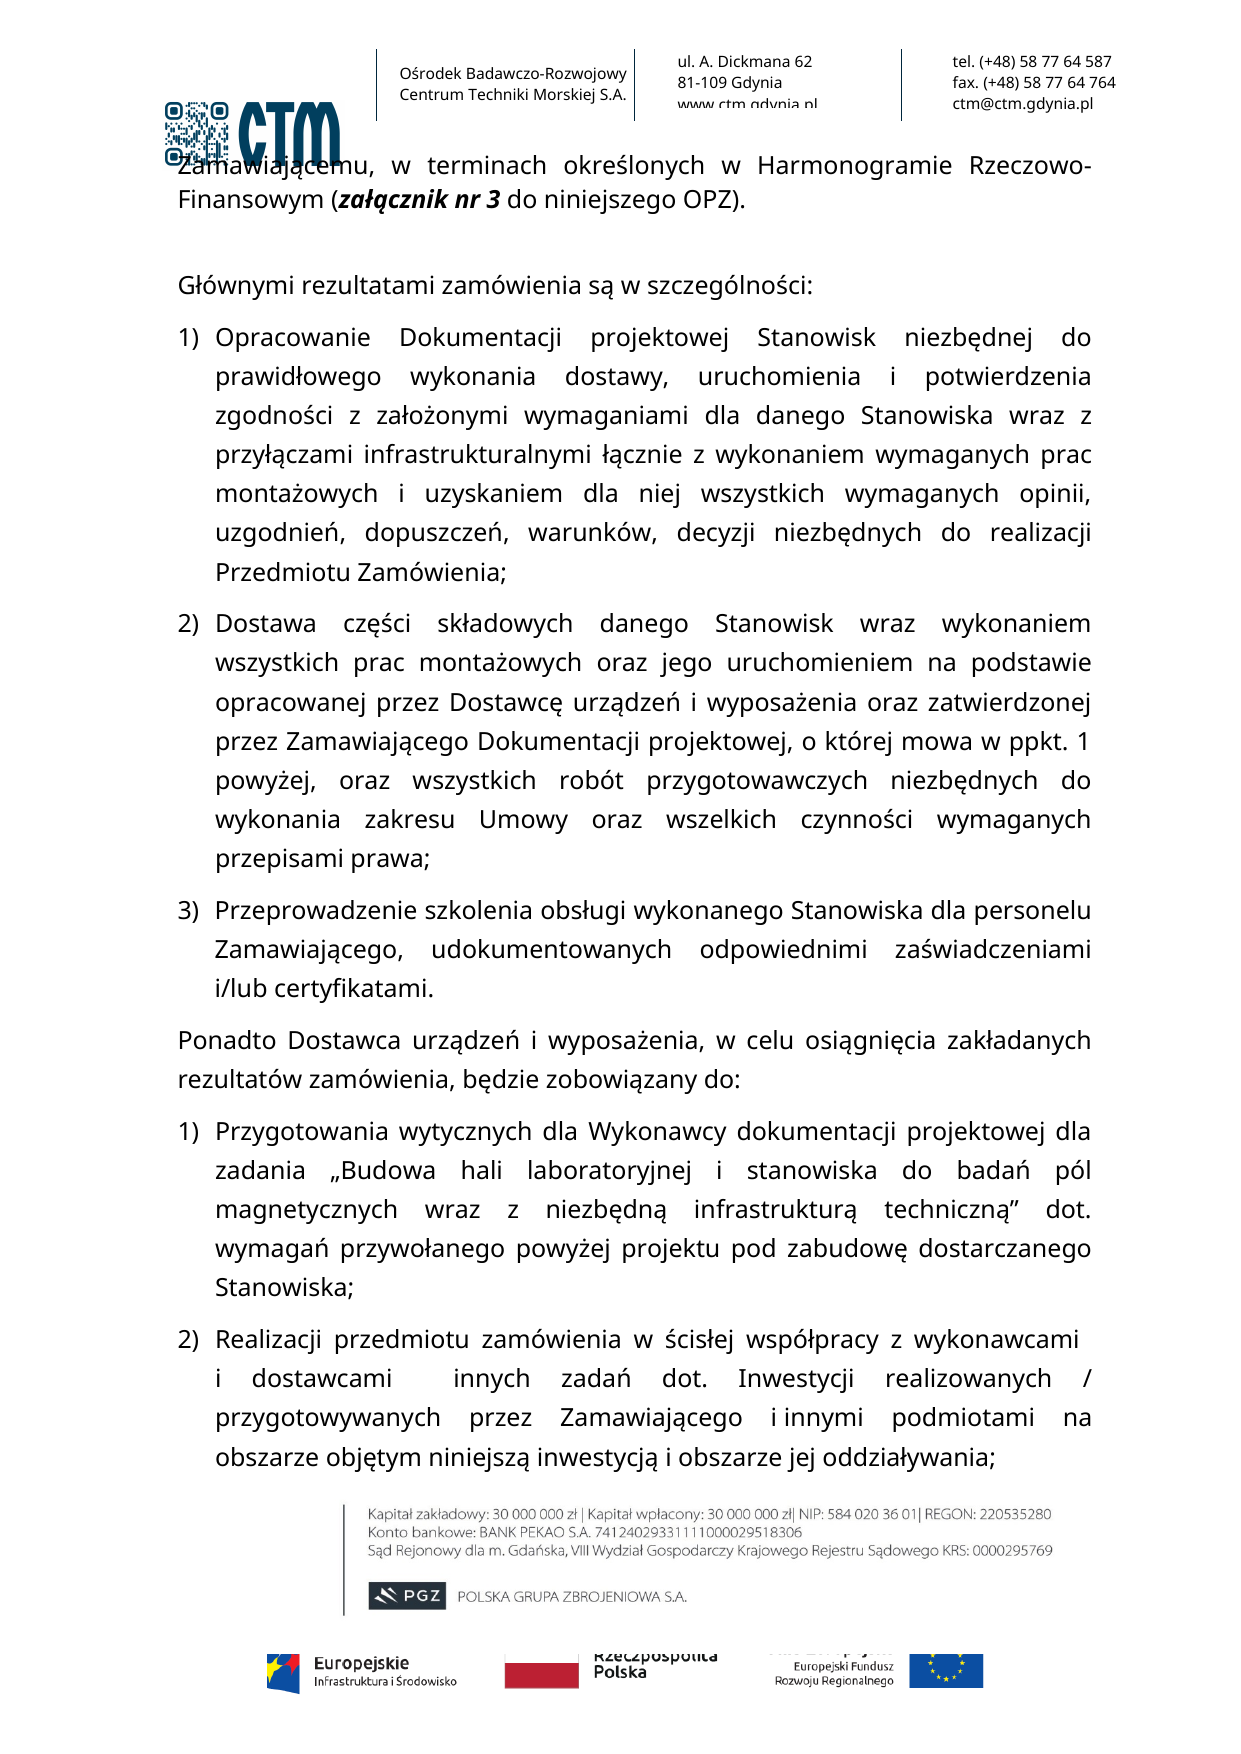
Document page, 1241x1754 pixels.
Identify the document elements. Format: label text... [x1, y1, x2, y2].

text Głównymi rezultatami zamówienia są w szczególności: [177, 267, 1092, 302]
text Ponadto Dostawca urządzeń i wyposażenia, w celu osiągnięcia zakładanych rezultatów zamówienia, będzie zobowiązany do: [177, 1022, 1092, 1096]
picture [168, 151, 177, 162]
list Dostawa części składowych danego Stanowisk wraz wykonaniem wszystkich prac montażowych oraz jego uruchomieniem na podstawie opracowanej przez Dostawcę urządzeń i wyposażenia oraz zatwierdzonej przez Zamawiającego Dokumentacji projektowej, o której mowa w ppkt. 1 powyżej, oraz wszystkich robót przygotowawczych niezbędnych do wykonania zakresu Umowy oraz wszelkich czynności wymaganych przepisami prawa; [177, 606, 1092, 875]
picture [188, 123, 200, 137]
picture [322, 115, 329, 148]
picture [161, 100, 345, 171]
picture [304, 115, 311, 148]
list Opracowanie Dokumentacji projektowej Stanowisk niezbędnej do prawidłowego wykonania dostawy, uruchomienia i potwierdzenia zgodności z założonymi wymaganiami dla danego Stanowiska wraz z przyłączami infrastrukturalnymi łącznie z wykonaniem wymaganych prac montażowych i uzyskaniem dla niej wszystkich wymaganych opinii, uzgodnień, dopuszczeń, warunków, decyzji niezbędnych do realizacji Przedmiotu Zamówienia; [177, 319, 1092, 588]
list Przeprowadzenie szkolenia obsługi wykonanego Stanowiska dla personelu Zamawiającego, udokumentowanych odpowiednimi zaświadczeniami i/lub certyfikatami. [177, 892, 1092, 1005]
list Realizacji przedmiotu zamówienia w ścisłej współpracy z wykonawcami i dostawcami innych zadań dot. Inwestycji realizowanych / przygotowywanych przez Zamawiającego i innymi podmiotami na obszarze objętym niniejszą inwestycją i obszarze jej oddziaływania; [177, 1322, 1092, 1473]
picture [196, 118, 208, 148]
list Przygotowania wytycznych dla Wykonawcy dokumentacji projektowej dla zadania „Budowa hali laboratoryjnej i stanowiska do badań pól magnetycznych wraz z niezbędną infrastrukturą techniczną” dot. wymagań przywołanego powyżej projektu pod zabudowę dostarczanego Stanowiska; [177, 1113, 1092, 1304]
picture [177, 1478, 1123, 1709]
picture [208, 138, 215, 148]
